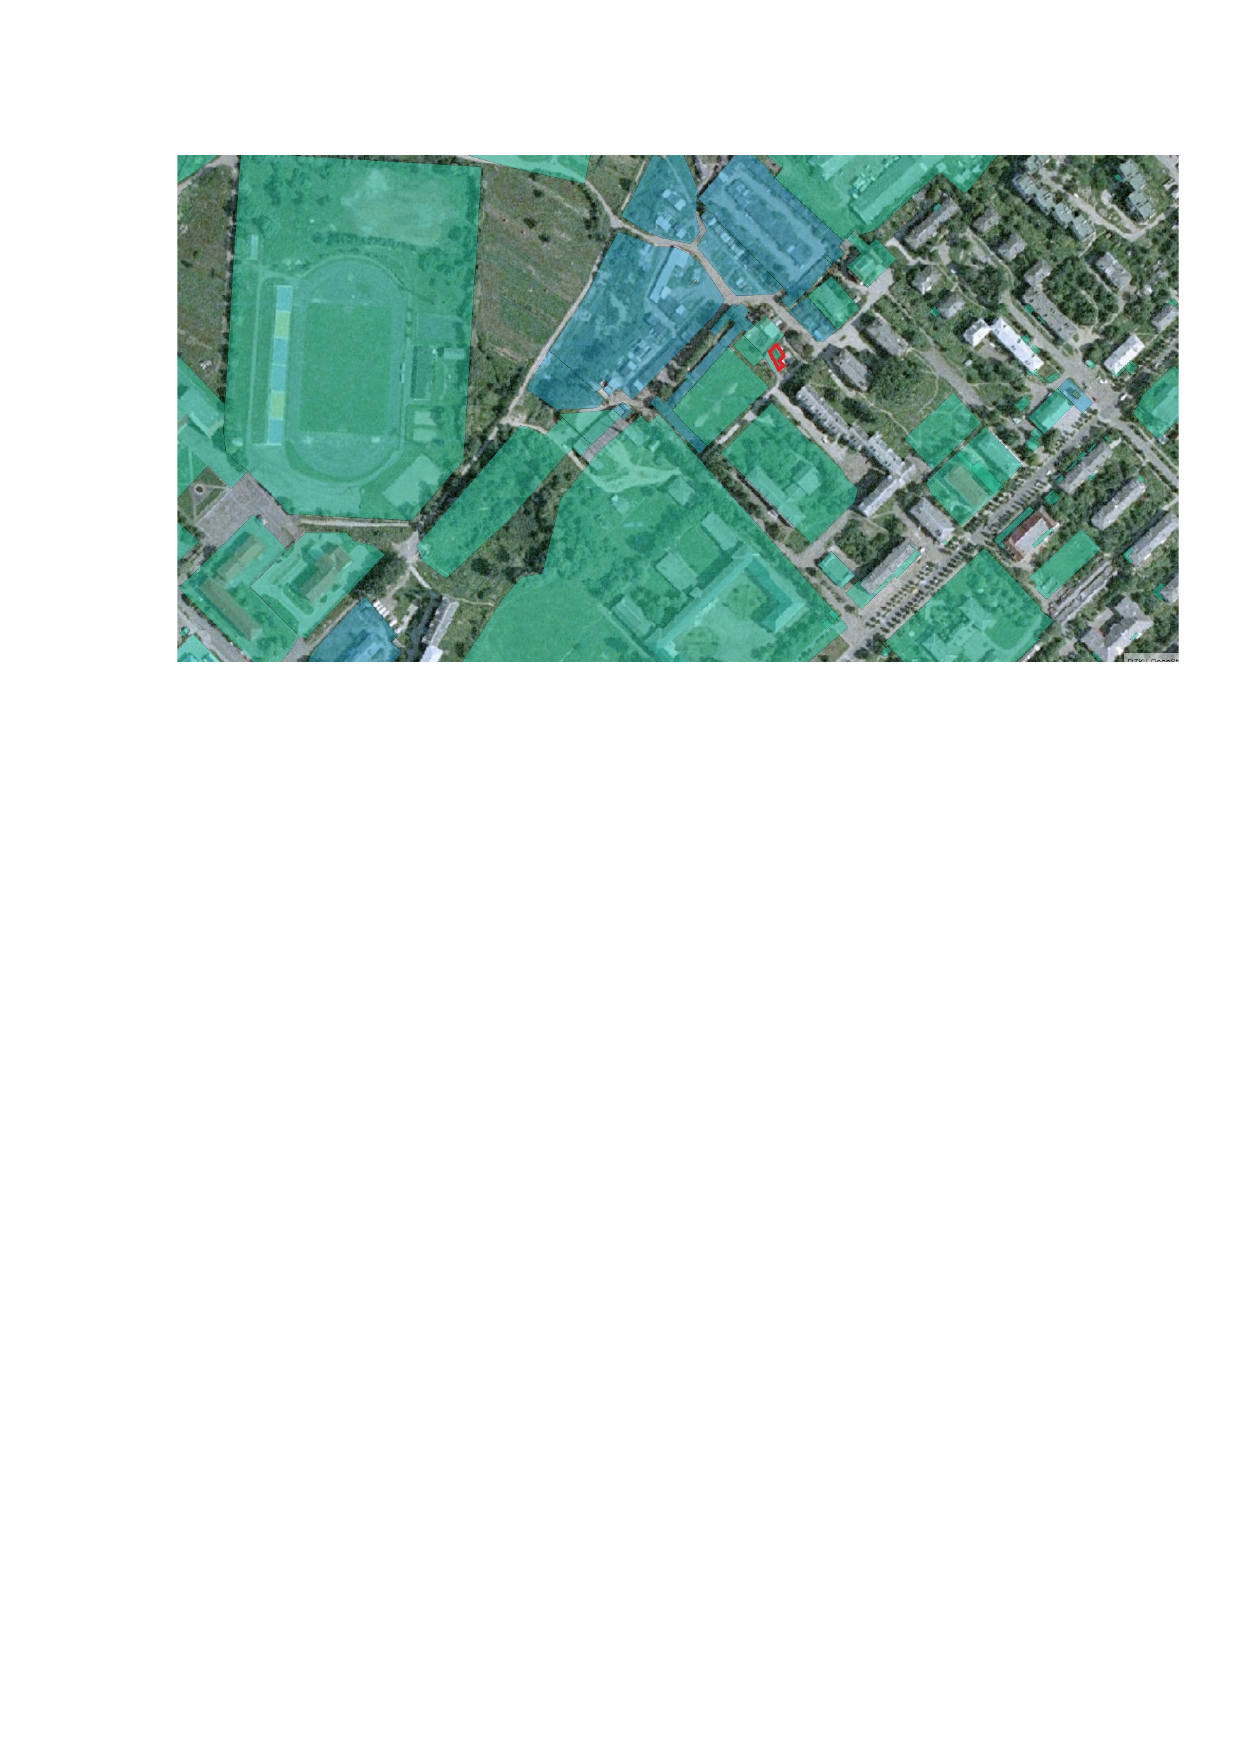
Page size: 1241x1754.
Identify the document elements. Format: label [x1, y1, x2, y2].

picture [177, 155, 1179, 662]
